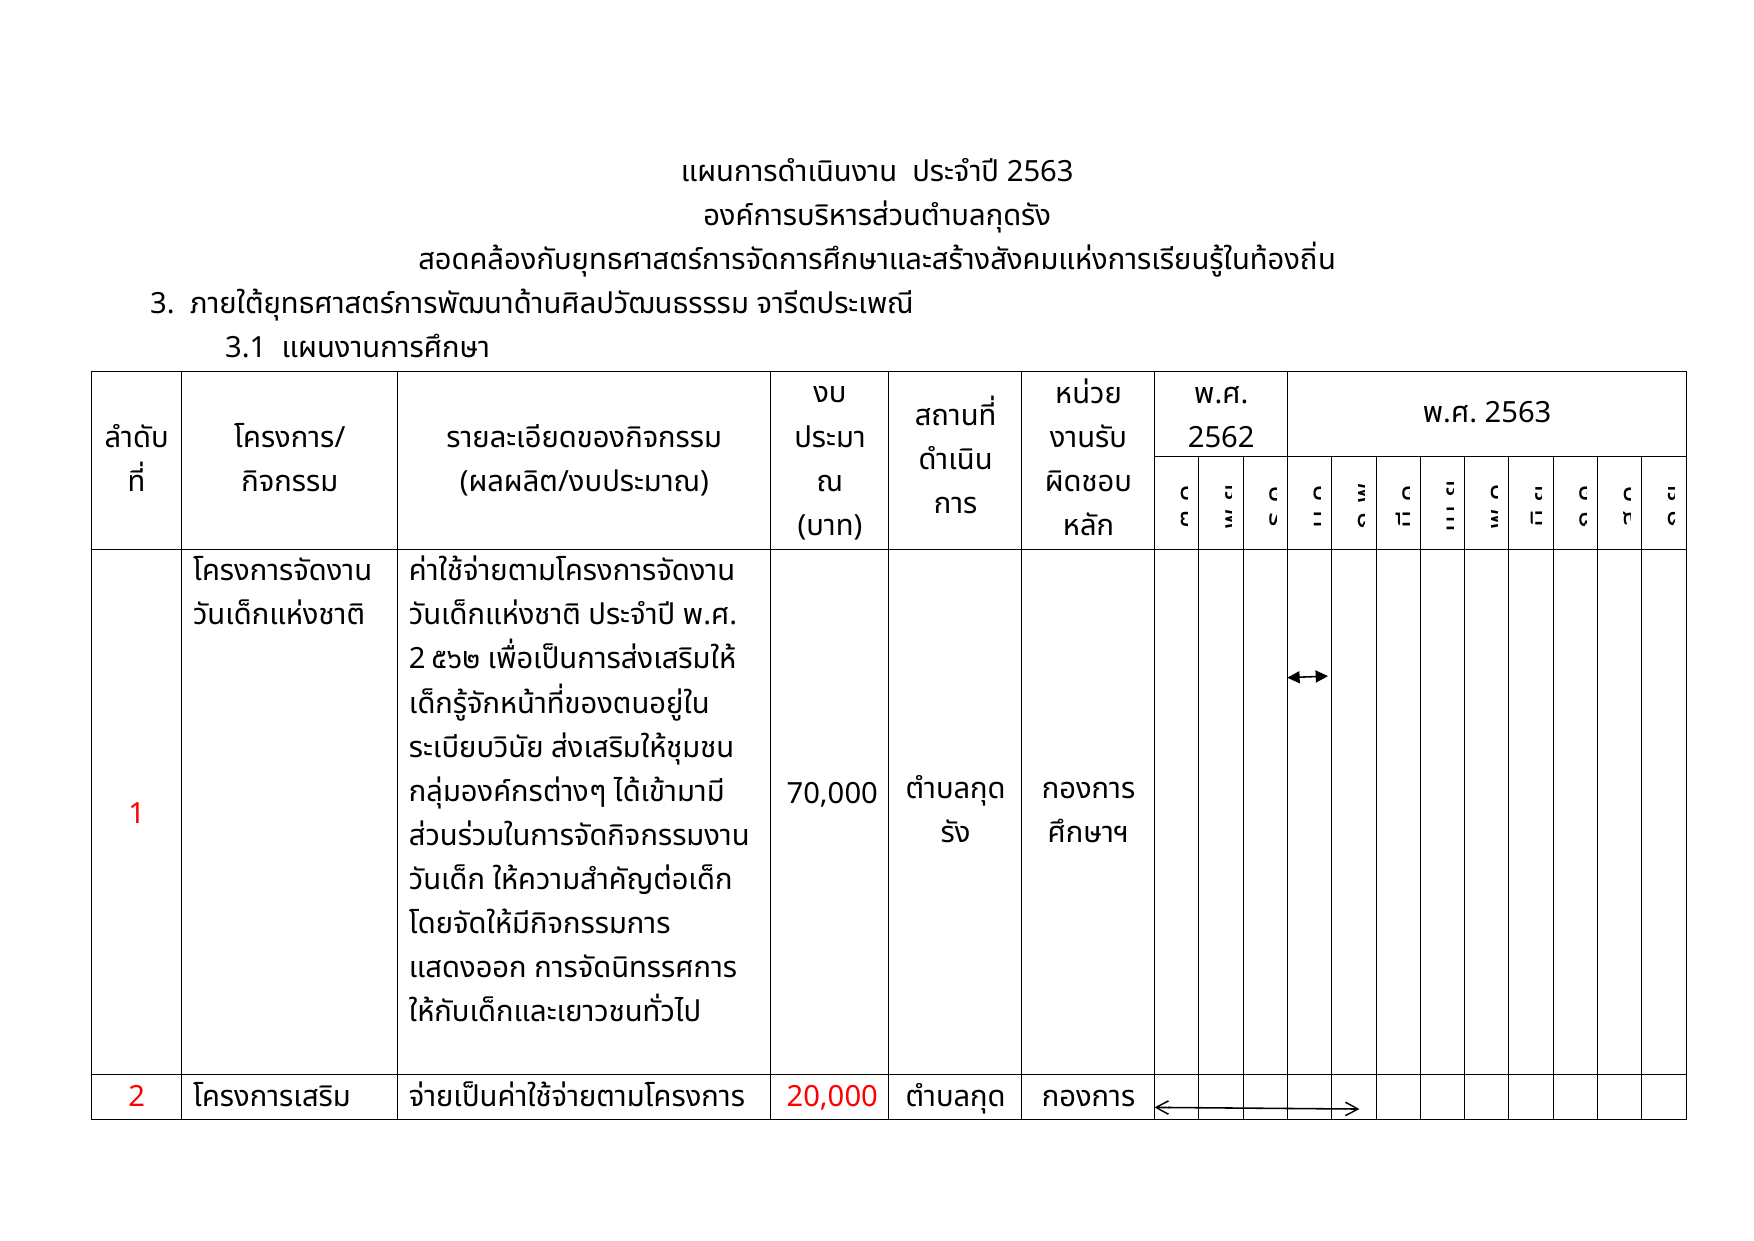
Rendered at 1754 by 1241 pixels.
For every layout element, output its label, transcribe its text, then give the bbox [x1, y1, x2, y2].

table_cell 20,000 [771, 1075, 888, 1119]
table_header ลำดับที่ [92, 372, 181, 548]
table_cell พ.ย. [1199, 457, 1243, 548]
table_cell ม.ค. [1288, 457, 1331, 548]
table_cell ธ.ค. [1244, 457, 1287, 548]
table_header รายละเอียดของกิจกรรม (ผลผลิต/งบประมาณ) [398, 372, 770, 548]
table_cell [1244, 1075, 1287, 1107]
table_cell [1244, 1109, 1287, 1119]
table_cell [1155, 550, 1198, 1074]
table_cell [1465, 1075, 1508, 1119]
table_header พ.ศ. 2563 [1288, 372, 1686, 456]
table_cell มี.ค. [1377, 457, 1420, 548]
table_cell ก.ย. [1642, 457, 1686, 548]
table_cell [1199, 550, 1243, 1074]
table_cell [1598, 1075, 1641, 1119]
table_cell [398, 1075, 770, 1119]
table_cell [1421, 1075, 1464, 1119]
table_cell [1155, 1075, 1198, 1106]
table_cell [1642, 1075, 1686, 1119]
table_cell [1155, 1109, 1198, 1119]
table_cell [1554, 550, 1597, 1074]
table_cell [1377, 550, 1420, 1074]
table_cell [1244, 550, 1287, 1074]
table_cell [1554, 1075, 1597, 1119]
table_cell โครงการจัดงานวันเด็กแห่งชาติ [182, 550, 397, 1074]
table_cell [1509, 1075, 1553, 1119]
table_cell มิ.ย. [1509, 457, 1553, 548]
table_cell เม.ย. [1421, 457, 1464, 548]
table_cell ค่าใช้จ่ายตามโครงการจัดงานวันเด็กแห่งชาติ ประจำปี พ.ศ. 2๕๖๒ เพื่อเป็นการส่งเสริมให้เด็กรู้จักหน้าที่ของตนอยู่ในระเบียบวินัย ส่งเสริมให้ชุมชน กลุ่มองค์กรต่างๆ ได้เข้ามามีส่วนร่วมในการจัดกิจกรรมงานวันเด็ก ให้ความสำคัญต่อเด็ก โดยจัดให้มีกิจกรรมการแสดงออก การจัดนิทรรศการให้กับเด็กและเยาวชนทั่วไป [398, 550, 770, 1074]
table_cell พ.ค. [1465, 457, 1508, 548]
table_cell [1332, 1075, 1376, 1119]
table_cell [1288, 1110, 1331, 1119]
table_cell [1509, 550, 1553, 1074]
table_header พ.ศ. 2562 [1155, 372, 1287, 456]
table_cell [1332, 550, 1376, 1074]
table_cell [1377, 1075, 1420, 1119]
table_cell [1288, 550, 1331, 1074]
table_cell ตำบลกุดรัง [889, 1075, 1021, 1119]
table_cell ตำบลกุดรัง [889, 550, 1021, 1074]
table_cell 2 [92, 1075, 181, 1119]
table_cell ส.ค. [1598, 457, 1641, 548]
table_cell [182, 1075, 397, 1119]
table_header โครงการ/กิจกรรม [182, 372, 397, 548]
table_cell ก.ค. [1554, 457, 1597, 548]
table_header งบประมาณ (บาท) [771, 372, 888, 548]
table_cell ต.ค. [1155, 457, 1198, 548]
table_header หน่วยงานรับผิดชอบหลัก [1022, 372, 1154, 548]
table_cell 1 [92, 550, 181, 1074]
table_cell [1288, 1075, 1331, 1108]
text องค์การบริหารส่วนตำบลกุดรัง [150, 194, 1604, 238]
table_cell ก.พ. [1332, 457, 1376, 548]
table_cell [1199, 1109, 1243, 1119]
text สอดคล้องกับยุทธศาสตร์การจัดการศึกษาและสร้างสังคมแห่งการเรียนรู้ในท้องถิ่น [150, 238, 1604, 282]
text แผนการดำเนินงาน ประจำปี 2563 [150, 150, 1604, 194]
table_cell [1598, 550, 1641, 1074]
table_cell [1465, 550, 1508, 1074]
table_cell 70,000 [771, 550, 888, 1074]
table_cell [1421, 550, 1464, 1074]
table_cell [1642, 550, 1686, 1074]
text 3. ภายใต้ยุทธศาสตร์การพัฒนาด้านศิลปวัฒนธรรรม จารีตประเพณี [150, 282, 1604, 327]
table_cell กองการศึกษาฯ [1022, 1075, 1154, 1119]
text 3.1 แผนงานการศึกษา [150, 327, 1604, 371]
table_cell กองการศึกษาฯ [1022, 550, 1154, 1074]
table_cell [1199, 1075, 1243, 1107]
table_header สถานที่ดำเนินการ [889, 372, 1021, 548]
